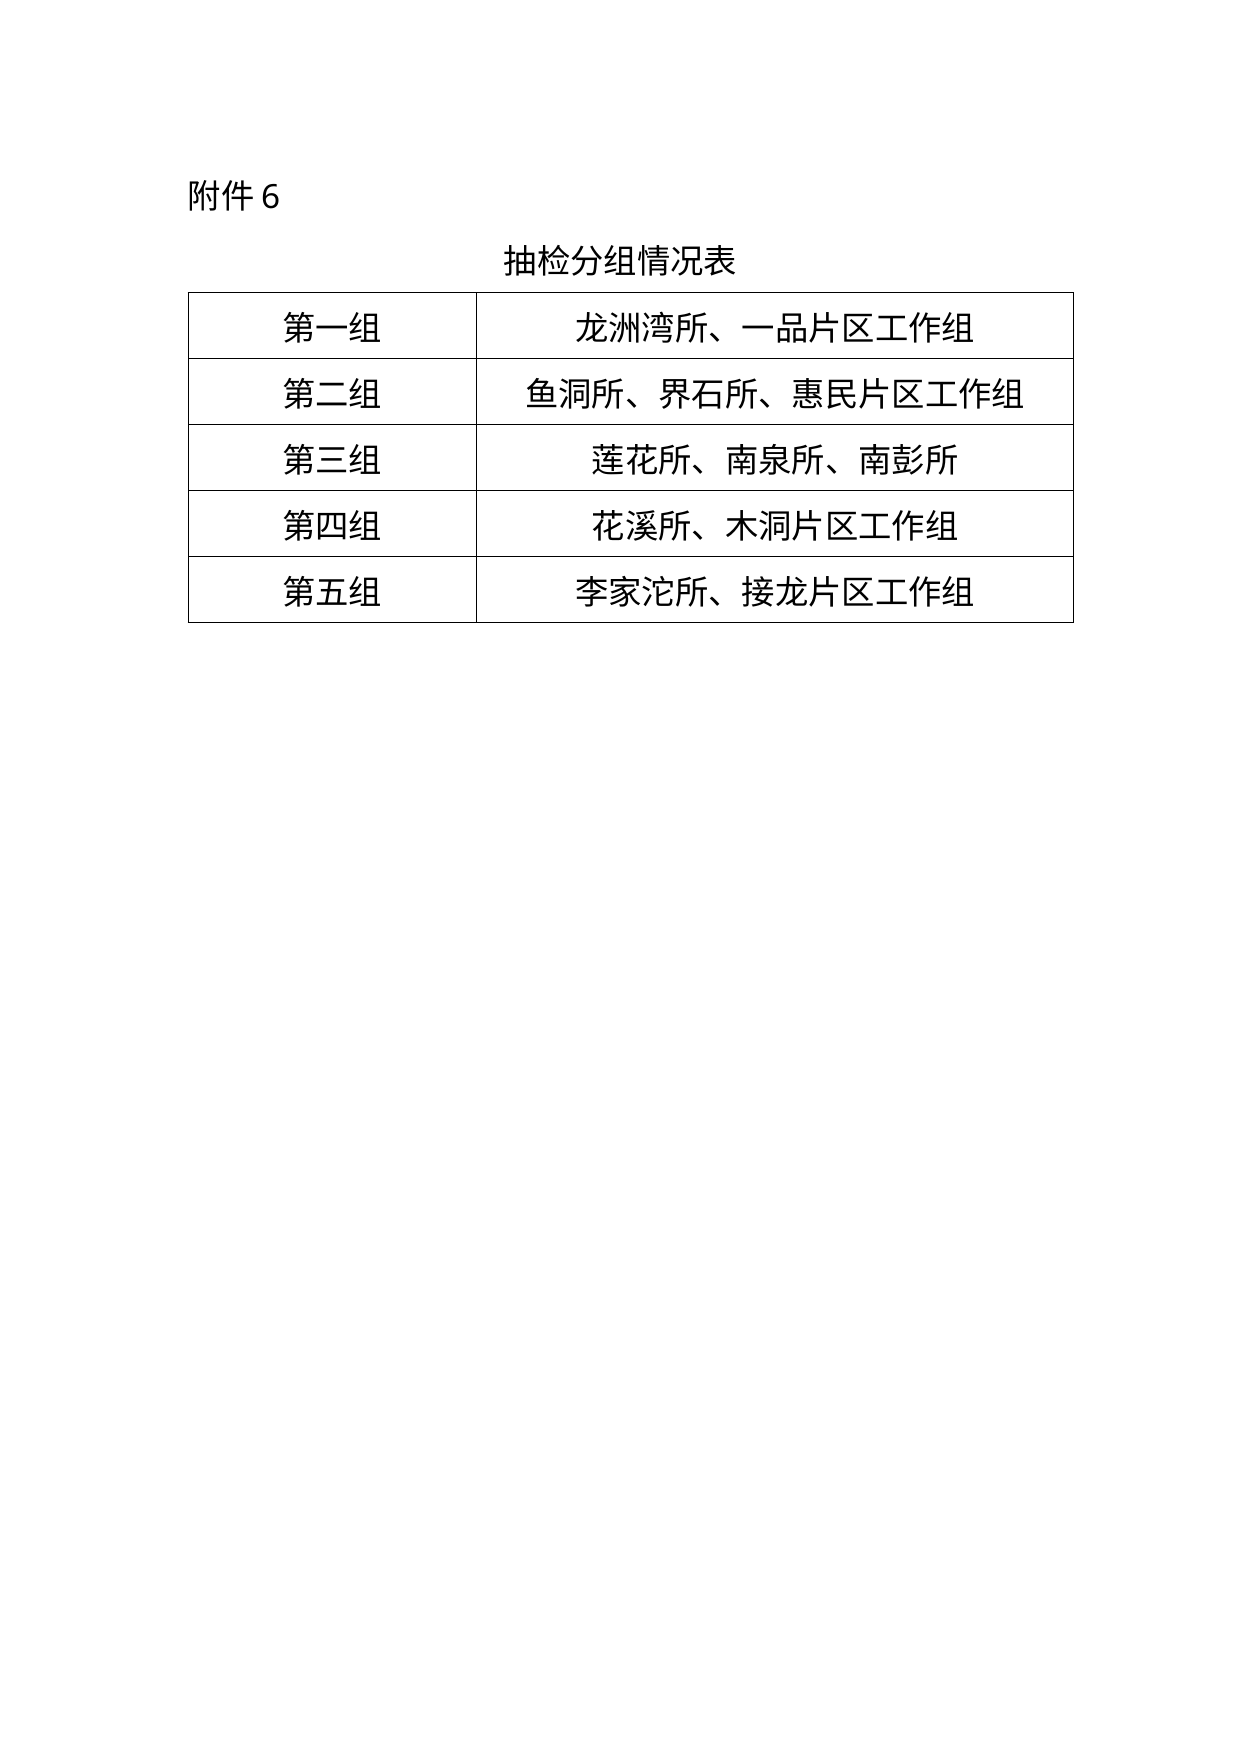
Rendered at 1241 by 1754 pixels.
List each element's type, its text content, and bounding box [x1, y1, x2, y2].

table_cell 鱼洞所、界石所、惠民片区工作组 [477, 359, 1073, 424]
text 附件6 [187, 162, 1053, 227]
table_cell 第三组 [189, 425, 476, 490]
table_cell 莲花所、南泉所、南彭所 [477, 425, 1073, 490]
table_cell 李家沱所、接龙片区工作组 [477, 557, 1073, 622]
table_cell 第四组 [189, 491, 476, 556]
text 抽检分组情况表 [187, 227, 1053, 292]
table_header 第一组 [189, 293, 476, 358]
table_cell 花溪所、木洞片区工作组 [477, 491, 1073, 556]
table_cell 第五组 [189, 557, 476, 622]
table_header 龙洲湾所、一品片区工作组 [477, 293, 1073, 358]
table_cell 第二组 [189, 359, 476, 424]
